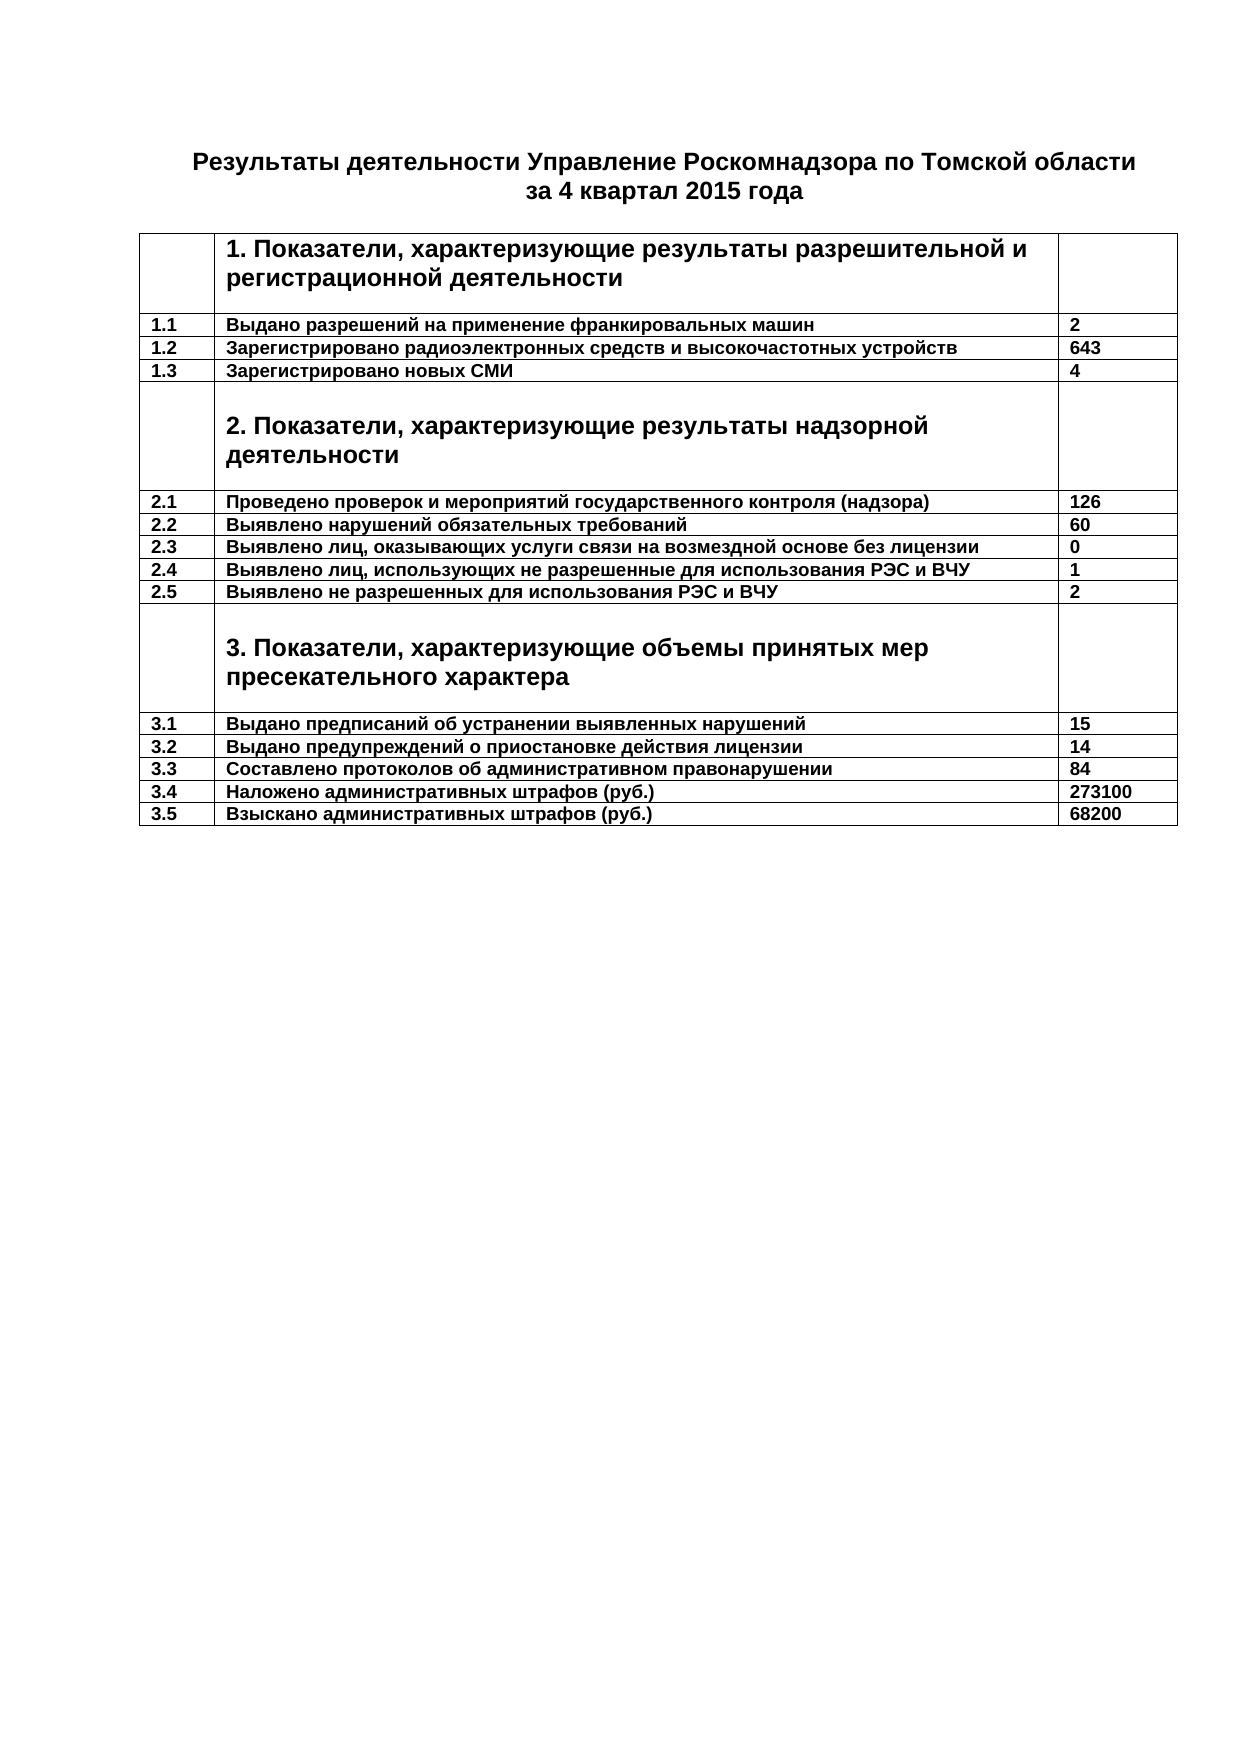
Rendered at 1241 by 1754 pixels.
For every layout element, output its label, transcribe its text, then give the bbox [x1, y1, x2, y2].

table_cell 2.4 [140, 559, 214, 580]
table_cell 3.4 [140, 781, 214, 802]
table_cell Зарегистрировано радиоэлектронных средств и высокочастотных устройств [215, 337, 1058, 358]
table_cell 2 [1059, 581, 1177, 603]
table_cell Выявлено лиц, использующих не разрешенные для использования РЭС и ВЧУ [215, 559, 1058, 580]
table_cell 3.1 [140, 713, 214, 734]
table_cell 1.2 [140, 337, 214, 358]
table_cell 3. Показатели, характеризующие объемы принятых мер пресекательного характера [215, 604, 1058, 712]
table_cell 14 [1059, 735, 1177, 757]
table_cell 2.1 [140, 491, 214, 512]
table_cell 68200 [1059, 803, 1177, 825]
table_cell [1059, 382, 1177, 490]
table_cell [140, 382, 214, 490]
table_cell Взыскано административных штрафов (руб.) [215, 803, 1058, 825]
table_cell [1059, 604, 1177, 712]
table_cell 3.3 [140, 758, 214, 779]
table_cell Выдано предписаний об устранении выявленных нарушений [215, 713, 1058, 734]
table_cell 84 [1059, 758, 1177, 779]
table_cell Выявлено нарушений обязательных требований [215, 514, 1058, 535]
table_cell Зарегистрировано новых СМИ [215, 360, 1058, 381]
table_cell 2 [1059, 314, 1177, 336]
table_cell 643 [1059, 337, 1177, 358]
text Результаты деятельности Управление Роскомнадзора по Томской области за 4 квартал 2015 года [177, 147, 1152, 204]
table_cell 126 [1059, 491, 1177, 512]
table_cell 1.3 [140, 360, 214, 381]
table_cell 2. Показатели, характеризующие результаты надзорной деятельности [215, 382, 1058, 490]
table_cell 15 [1059, 713, 1177, 734]
table_cell 1 [1059, 559, 1177, 580]
table_cell Выявлено не разрешенных для использования РЭС и ВЧУ [215, 581, 1058, 603]
table_cell Проведено проверок и мероприятий государственного контроля (надзора) [215, 491, 1058, 512]
table_cell 3.5 [140, 803, 214, 825]
table_header [140, 234, 214, 313]
table_cell 273100 [1059, 781, 1177, 802]
table_cell 4 [1059, 360, 1177, 381]
table_cell [140, 604, 214, 712]
table_cell 2.3 [140, 536, 214, 558]
table_cell Наложено административных штрафов (руб.) [215, 781, 1058, 802]
table_header 1. Показатели, характеризующие результаты разрешительной и регистрационной деятельности [215, 234, 1058, 313]
table_cell 2.2 [140, 514, 214, 535]
table_cell Выдано разрешений на применение франкировальных машин [215, 314, 1058, 336]
table_cell 1.1 [140, 314, 214, 336]
table_cell 3.2 [140, 735, 214, 757]
table_header [1059, 234, 1177, 313]
table_cell Выявлено лиц, оказывающих услуги связи на возмездной основе без лицензии [215, 536, 1058, 558]
table_cell 0 [1059, 536, 1177, 558]
table_cell 2.5 [140, 581, 214, 603]
table_cell Составлено протоколов об административном правонарушении [215, 758, 1058, 779]
table_cell Выдано предупреждений о приостановке действия лицензии [215, 735, 1058, 757]
table_cell 60 [1059, 514, 1177, 535]
